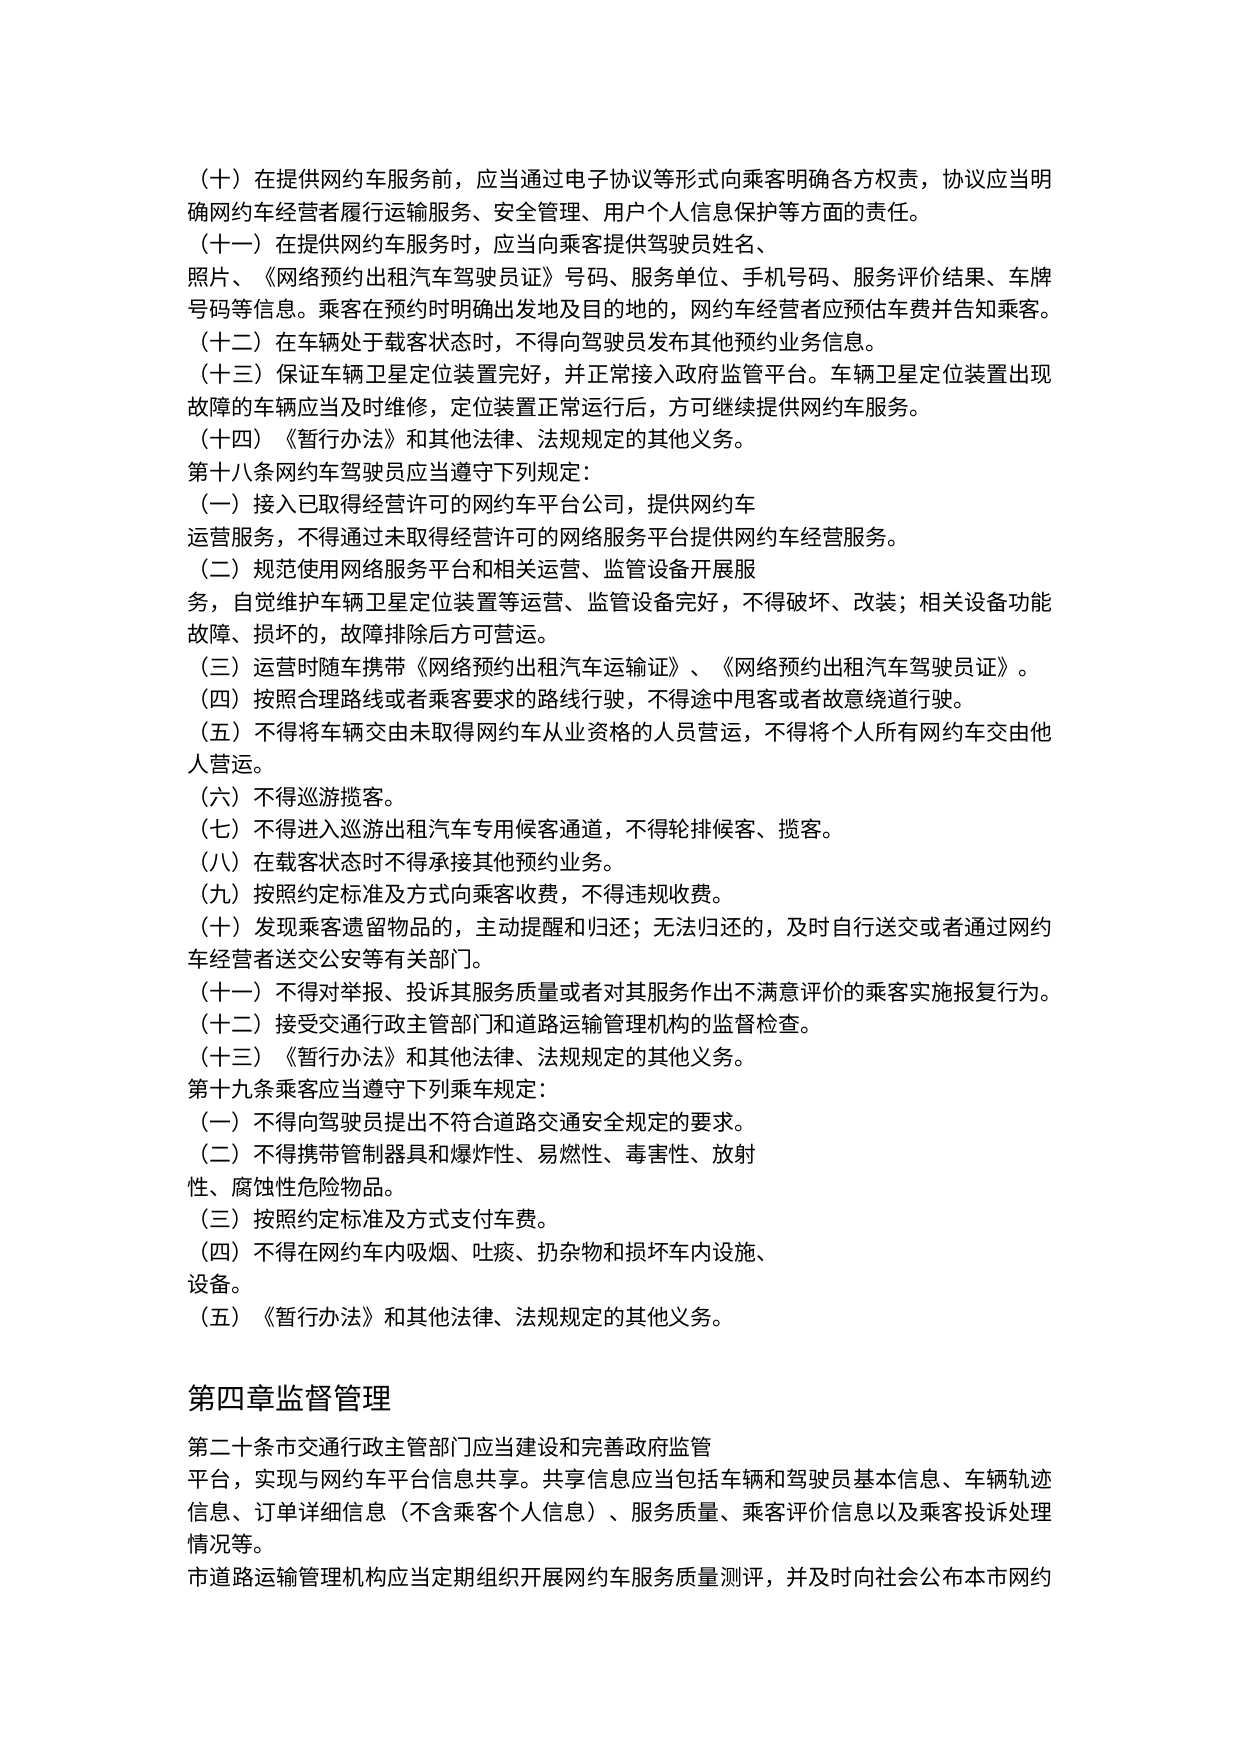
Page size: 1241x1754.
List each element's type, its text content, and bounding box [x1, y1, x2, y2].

text 性、腐蚀性危险物品。 [187, 1169, 1053, 1202]
text 务，自觉维护车辆卫星定位装置等运营、监管设备完好，不得破坏、改装；相关设备功能故障、损坏的，故障排除后方可营运。 [187, 584, 1053, 649]
text （五）不得将车辆交由未取得网约车从业资格的人员营运，不得将个人所有网约车交由他人营运。 [187, 714, 1053, 779]
text （八）在载客状态时不得承接其他预约业务。 [187, 844, 1053, 877]
text （二）规范使用网络服务平台和相关运营、监管设备开展服 [187, 552, 1053, 584]
text （十二）在车辆处于载客状态时，不得向驾驶员发布其他预约业务信息。 [187, 324, 1053, 357]
text （十一）在提供网约车服务时，应当向乘客提供驾驶员姓名、 [187, 227, 1053, 259]
text （十三）《暂行办法》和其他法律、法规规定的其他义务。 [187, 1039, 1053, 1072]
text 平台，实现与网约车平台信息共享。共享信息应当包括车辆和驾驶员基本信息、车辆轨迹信息、订单详细信息（不含乘客个人信息）、服务质量、乘客评价信息以及乘客投诉处理情况等。 [187, 1462, 1053, 1559]
text （十一）不得对举报、投诉其服务质量或者对其服务作出不满意评价的乘客实施报复行为。 [187, 974, 1053, 1007]
text （十三）保证车辆卫星定位装置完好，并正常接入政府监管平台。车辆卫星定位装置出现故障的车辆应当及时维修，定位装置正常运行后，方可继续提供网约车服务。 [187, 357, 1053, 422]
text （九）按照约定标准及方式向乘客收费，不得违规收费。 [187, 877, 1053, 909]
text （四）不得在网约车内吸烟、吐痰、扔杂物和损坏车内设施、 [187, 1234, 1053, 1267]
text （十四）《暂行办法》和其他法律、法规规定的其他义务。 [187, 422, 1053, 454]
text 第四章​监督管理 [187, 1364, 1053, 1429]
text （四）按照合理路线或者乘客要求的路线行驶，不得途中甩客或者故意绕道行驶。 [187, 682, 1053, 714]
text （十二）接受交通行政主管部门和道路运输管理机构的监督检查。 [187, 1007, 1053, 1039]
text （三）按照约定标准及方式支付车费。 [187, 1202, 1053, 1234]
text （二）不得携带管制器具和爆炸性、易燃性、毒害性、放射 [187, 1137, 1053, 1169]
text （十）在提供网约车服务前，应当通过电子协议等形式向乘客明确各方权责，协议应当明确网约车经营者履行运输服务、安全管理、用户个人信息保护等方面的责任。 [187, 162, 1053, 227]
text 第二十条市交通行政主管部门应当建设和完善政府监管 [187, 1429, 1053, 1462]
text 照片、《网络预约出租汽车驾驶员证》号码、服务单位、手机号码、服务评价结果、车牌号码等信息。乘客在预约时明确出发地及目的地的，网约车经营者应预估车费并告知乘客。 [187, 259, 1053, 324]
text 设备。 [187, 1267, 1053, 1299]
text （六）不得巡游揽客。 [187, 779, 1053, 812]
text （五）《暂行办法》和其他法律、法规规定的其他义务。 [187, 1299, 1053, 1332]
text （三）运营时随车携带《网络预约出租汽车运输证》、《网络预约出租汽车驾驶员证》。 [187, 649, 1053, 682]
text （一）接入已取得经营许可的网约车平台公司，提供网约车 [187, 487, 1053, 519]
text 第十八条网约车驾驶员应当遵守下列规定： [187, 454, 1053, 487]
text （七）不得进入巡游出租汽车专用候客通道，不得轮排候客、揽客。 [187, 812, 1053, 844]
text 运营服务，不得通过未取得经营许可的网络服务平台提供网约车经营服务。 [187, 519, 1053, 552]
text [187, 1559, 1053, 1592]
text 第十九条乘客应当遵守下列乘车规定： [187, 1072, 1053, 1104]
text （十）发现乘客遗留物品的，主动提醒和归还；无法归还的，及时自行送交或者通过网约车经营者送交公安等有关部门。 [187, 909, 1053, 974]
text （一）不得向驾驶员提出不符合道路交通安全规定的要求。 [187, 1104, 1053, 1137]
